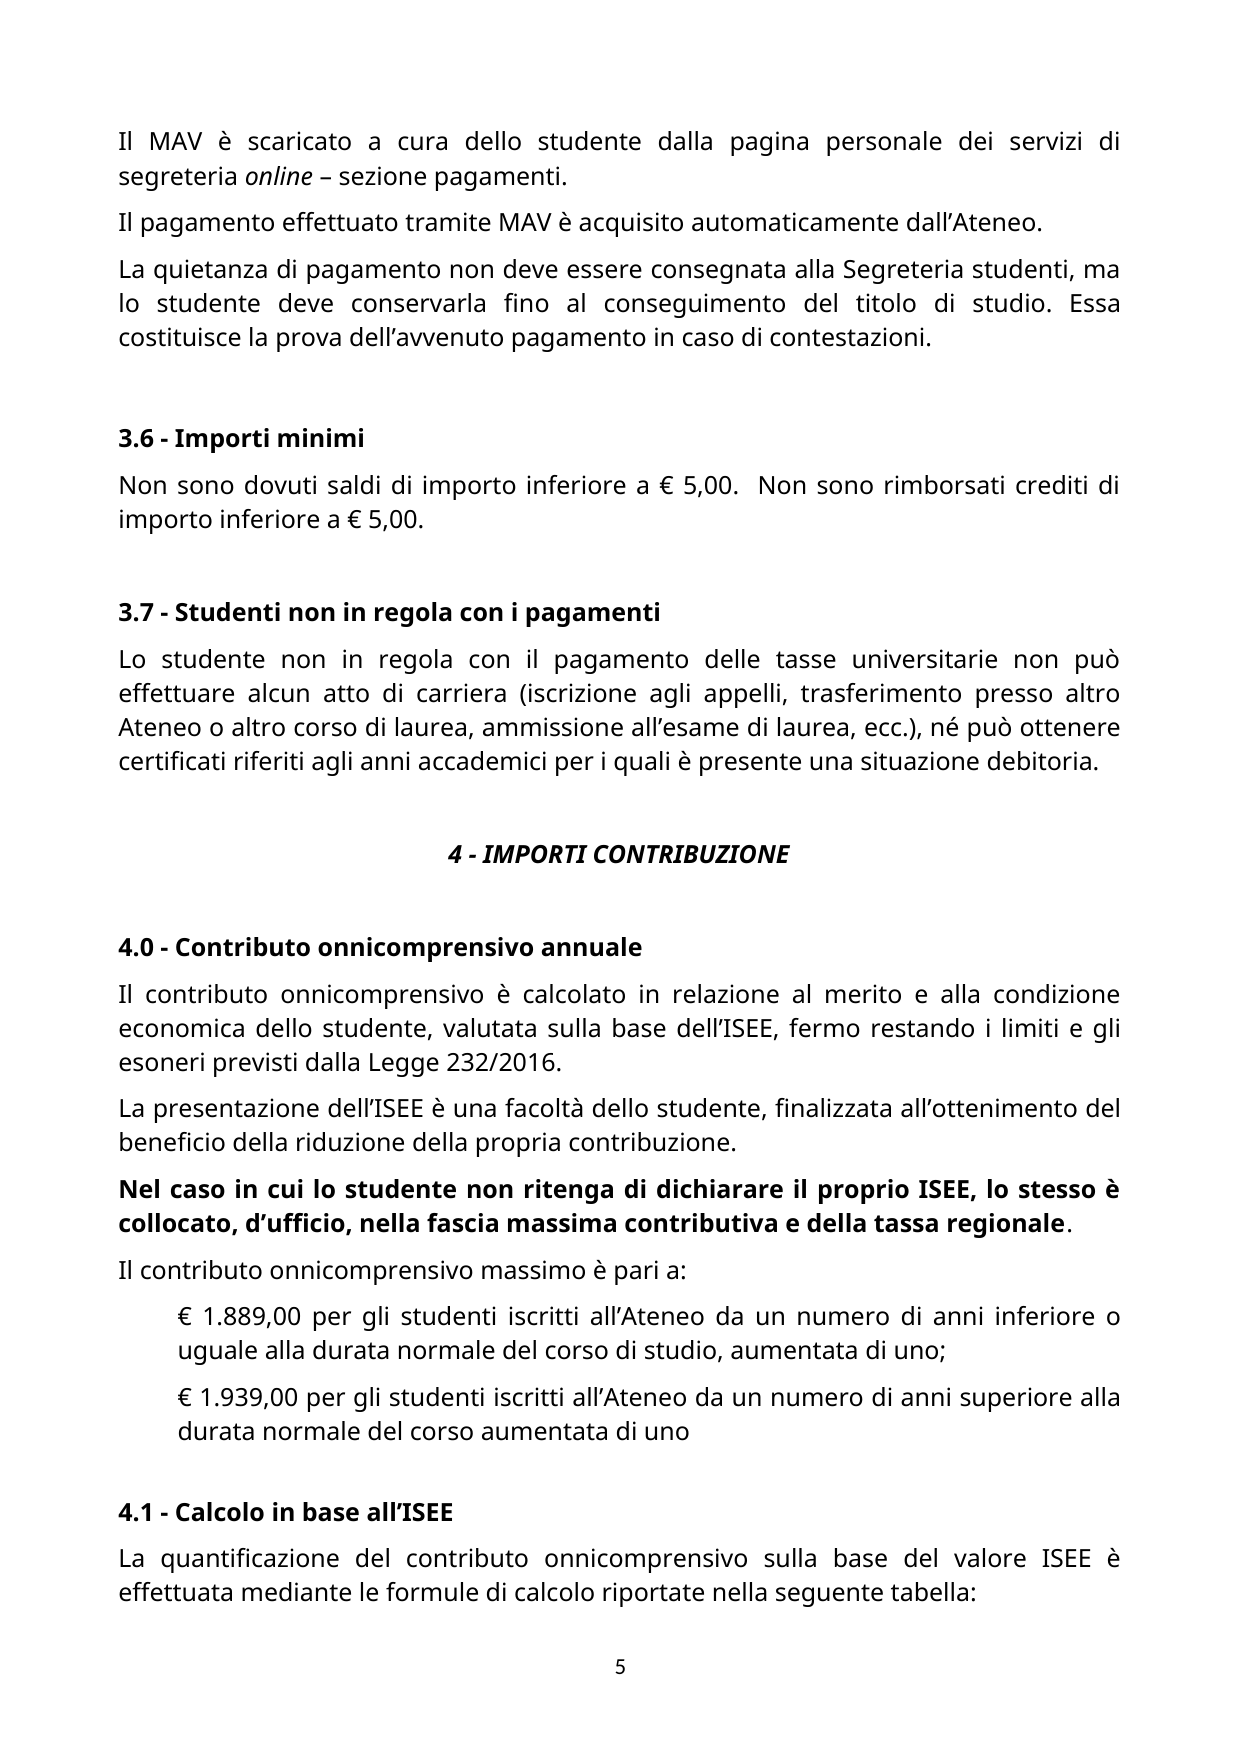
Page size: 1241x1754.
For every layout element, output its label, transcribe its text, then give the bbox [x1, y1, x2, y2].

text 3.6 - Importi minimi [118, 421, 1122, 455]
text Nel caso in cui lo studente non ritenga di dichiarare il proprio ISEE, lo stesso è collocato, d’ufficio, nella fascia massima contributiva e della tassa regionale. [118, 1172, 1122, 1240]
text La quantificazione del contributo onnicomprensivo sulla base del valore ISEE è effettuata mediante le formule di calcolo riportate nella seguente tabella: [118, 1541, 1122, 1609]
text La presentazione dell’ISEE è una facoltà dello studente, finalizzata all’ottenimento del beneficio della riduzione della propria contribuzione. [118, 1091, 1122, 1159]
text € 1.889,00 per gli studenti iscritti all’Ateneo da un numero di anni inferiore o uguale alla durata normale del corso di studio, aumentata di uno; [177, 1299, 1122, 1367]
text Il pagamento effettuato tramite MAV è acquisito automaticamente dall’Ateneo. [118, 205, 1122, 239]
text Il contributo onnicomprensivo è calcolato in relazione al merito e alla condizione economica dello studente, valutata sulla base dell’ISEE, fermo restando i limiti e gli esoneri previsti dalla Legge 232/2016. [118, 976, 1122, 1078]
text Non sono dovuti saldi di importo inferiore a € 5,00. Non sono rimborsati crediti di importo inferiore a € 5,00. [118, 468, 1122, 536]
text 4.0 - Contributo onnicomprensivo annuale [118, 930, 1122, 964]
text Lo studente non in regola con il pagamento delle tasse universitarie non può effettuare alcun atto di carriera (iscrizione agli appelli, trasferimento presso altro Ateneo o altro corso di laurea, ammissione all’esame di laurea, ecc.), né può ottenere certificati riferiti agli anni accademici per i quali è presente una situazione debitoria. [118, 641, 1122, 778]
text 3.7 - Studenti non in regola con i pagamenti [118, 595, 1122, 629]
text € 1.939,00 per gli studenti iscritti all’Ateneo da un numero di anni superiore alla durata normale del corso aumentata di uno [177, 1379, 1122, 1448]
text Il contributo onnicomprensivo massimo è pari a: [118, 1252, 1122, 1286]
text La quietanza di pagamento non deve essere consegnata alla Segreteria studenti, ma lo studente deve conservarla fino al conseguimento del titolo di studio. Essa costituisce la prova dell’avvenuto pagamento in caso di contestazioni. [118, 251, 1122, 353]
text 4 - importi contribuzione [118, 837, 1122, 871]
text 4.1 - Calcolo in base all’ISEE [118, 1494, 1122, 1528]
text Il MAV è scaricato a cura dello studente dalla pagina personale dei servizi di segreteria online – sezione pagamenti. [118, 124, 1122, 192]
